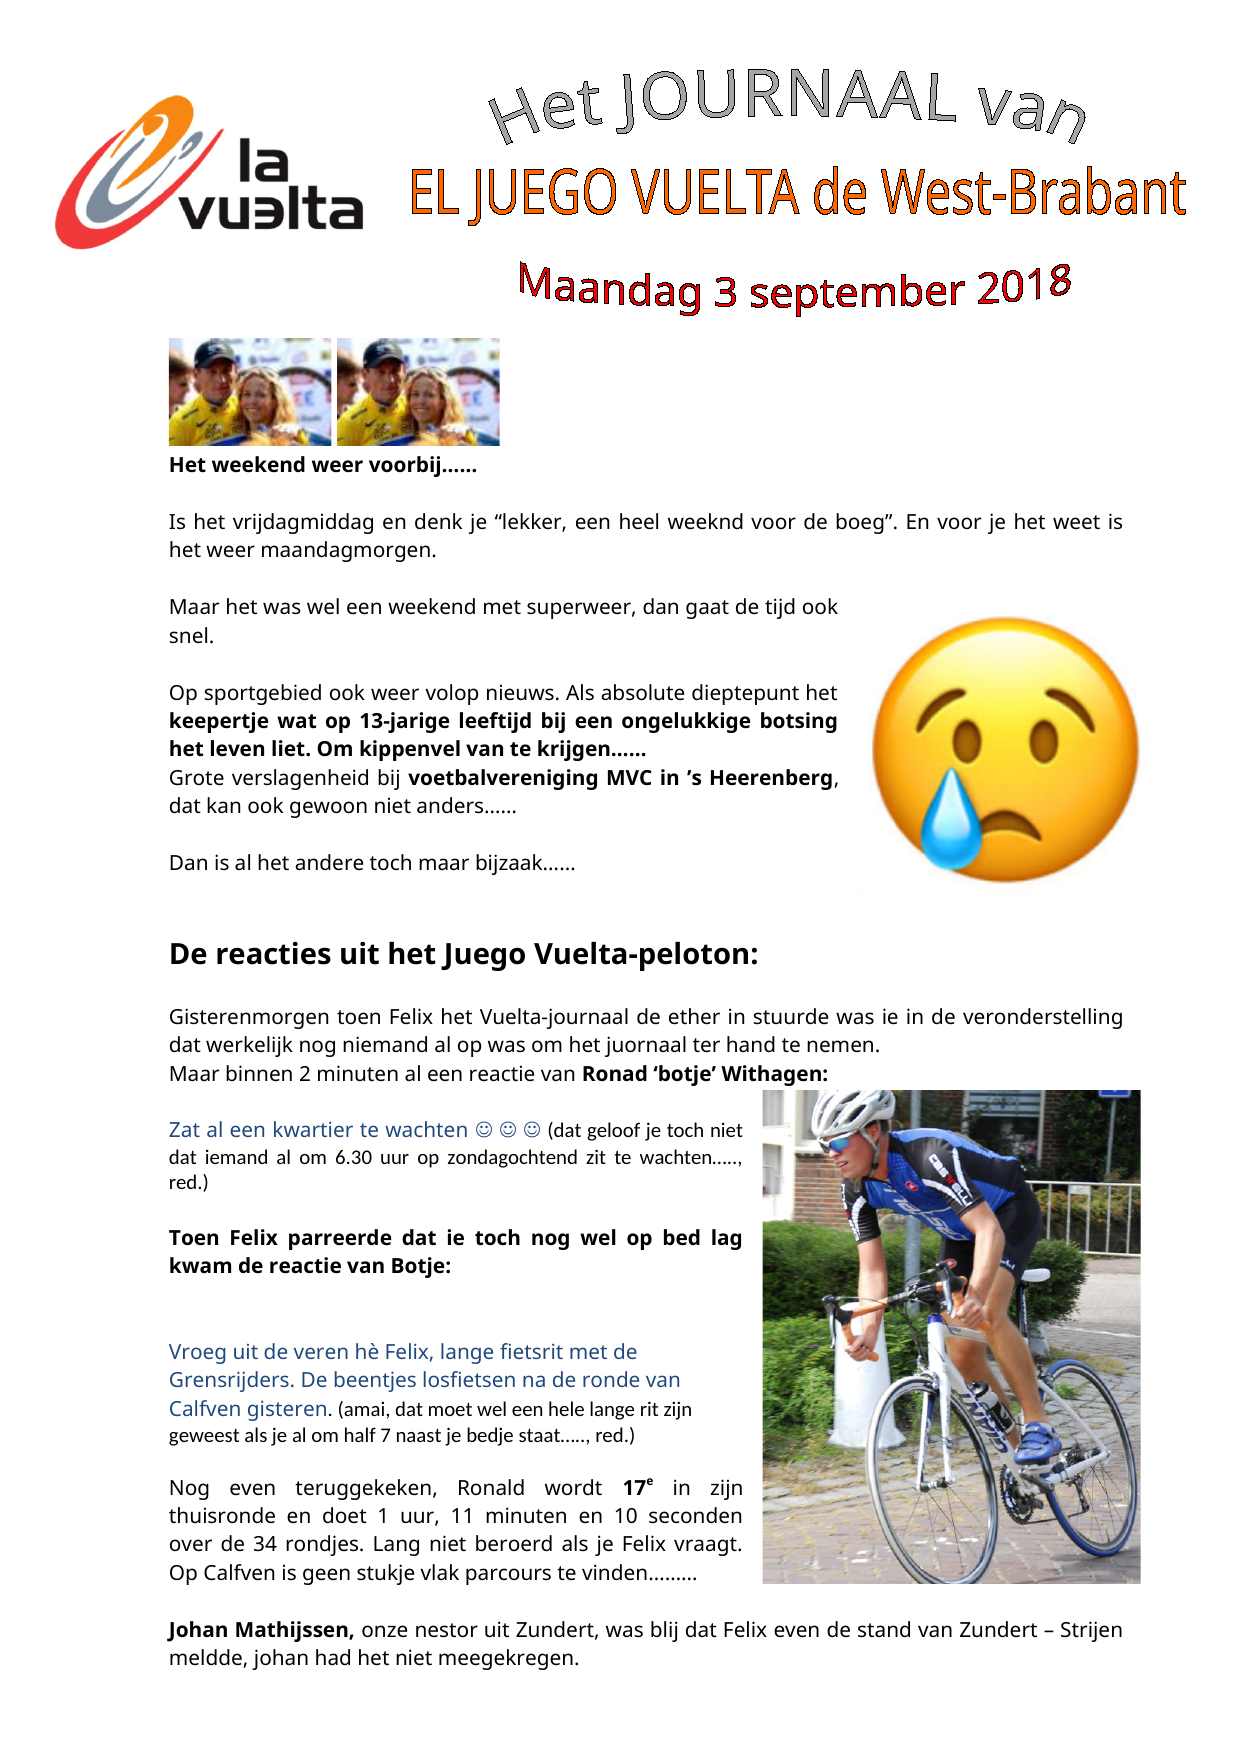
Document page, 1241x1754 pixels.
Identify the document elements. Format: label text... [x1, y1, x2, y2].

picture [762, 1090, 1141, 1584]
picture [168, 338, 332, 446]
text Zat al een kwartier te wachten (dat geloof je toch niet dat iemand al om 6.30 uur op zondagochtend zit te wachten….., red.) [169, 1116, 762, 1195]
text Dan is al het andere toch maar bijzaak…… [169, 848, 857, 877]
text De reacties uit het Juego Vuelta-peloton: [169, 934, 1125, 973]
text Toen Felix parreerde dat ie toch nog wel op bed lag kwam de reactie van Botje: [169, 1223, 762, 1280]
picture [857, 612, 1155, 895]
picture [42, 87, 373, 260]
text Is het vrijdagmiddag en denk je “lekker, een heel weeknd voor de boeg”. En voor je het weet is het weer maandagmorgen. [169, 507, 1125, 564]
text Johan Mathijssen, onze nestor uit Zundert, was blij dat Felix even de stand van Zundert – Strijen meldde, johan had het niet meegekregen. [169, 1615, 1125, 1672]
text Maar het was wel een weekend met superweer, dan gaat de tijd ook snel. [169, 592, 1125, 649]
text Nog even teruggekeken, Ronald wordt 17e in zijn thuisronde en doet 1 uur, 11 minuten en 10 seconden over de 34 rondjes. Lang niet beroerd als je Felix vraagt. Op Calfven is geen stukje vlak parcours te vinden……… [169, 1473, 1125, 1586]
text Het weekend weer voorbij…… [169, 450, 1125, 479]
text Maar binnen 2 minuten al een reactie van Ronad ‘botje’ Withagen: [169, 1059, 1125, 1087]
text Gisterenmorgen toen Felix het Vuelta-journaal de ether in stuurde was ie in de veronderstelling dat werkelijk nog niemand al op was om het juornaal ter hand te nemen. [169, 1002, 1125, 1059]
text Op sportgebied ook weer volop nieuws. Als absolute dieptepunt het keepertje wat op 13-jarige leeftijd bij een ongelukkige botsing het leven liet. Om kippenvel van te krijgen…… [169, 678, 857, 763]
picture [337, 338, 500, 446]
text Vroeg uit de veren hè Felix, lange fietsrit met de Grensrijders. De beentjes losfietsen na de ronde van Calfven gisteren. (amai, dat moet wel een hele lange rit zijn geweest als je al om half 7 naast je bedje staat….., red.) [169, 1337, 762, 1448]
text Grote verslagenheid bij voetbalvereniging MVC in ’s Heerenberg, dat kan ook gewoon niet anders…… [169, 763, 857, 820]
